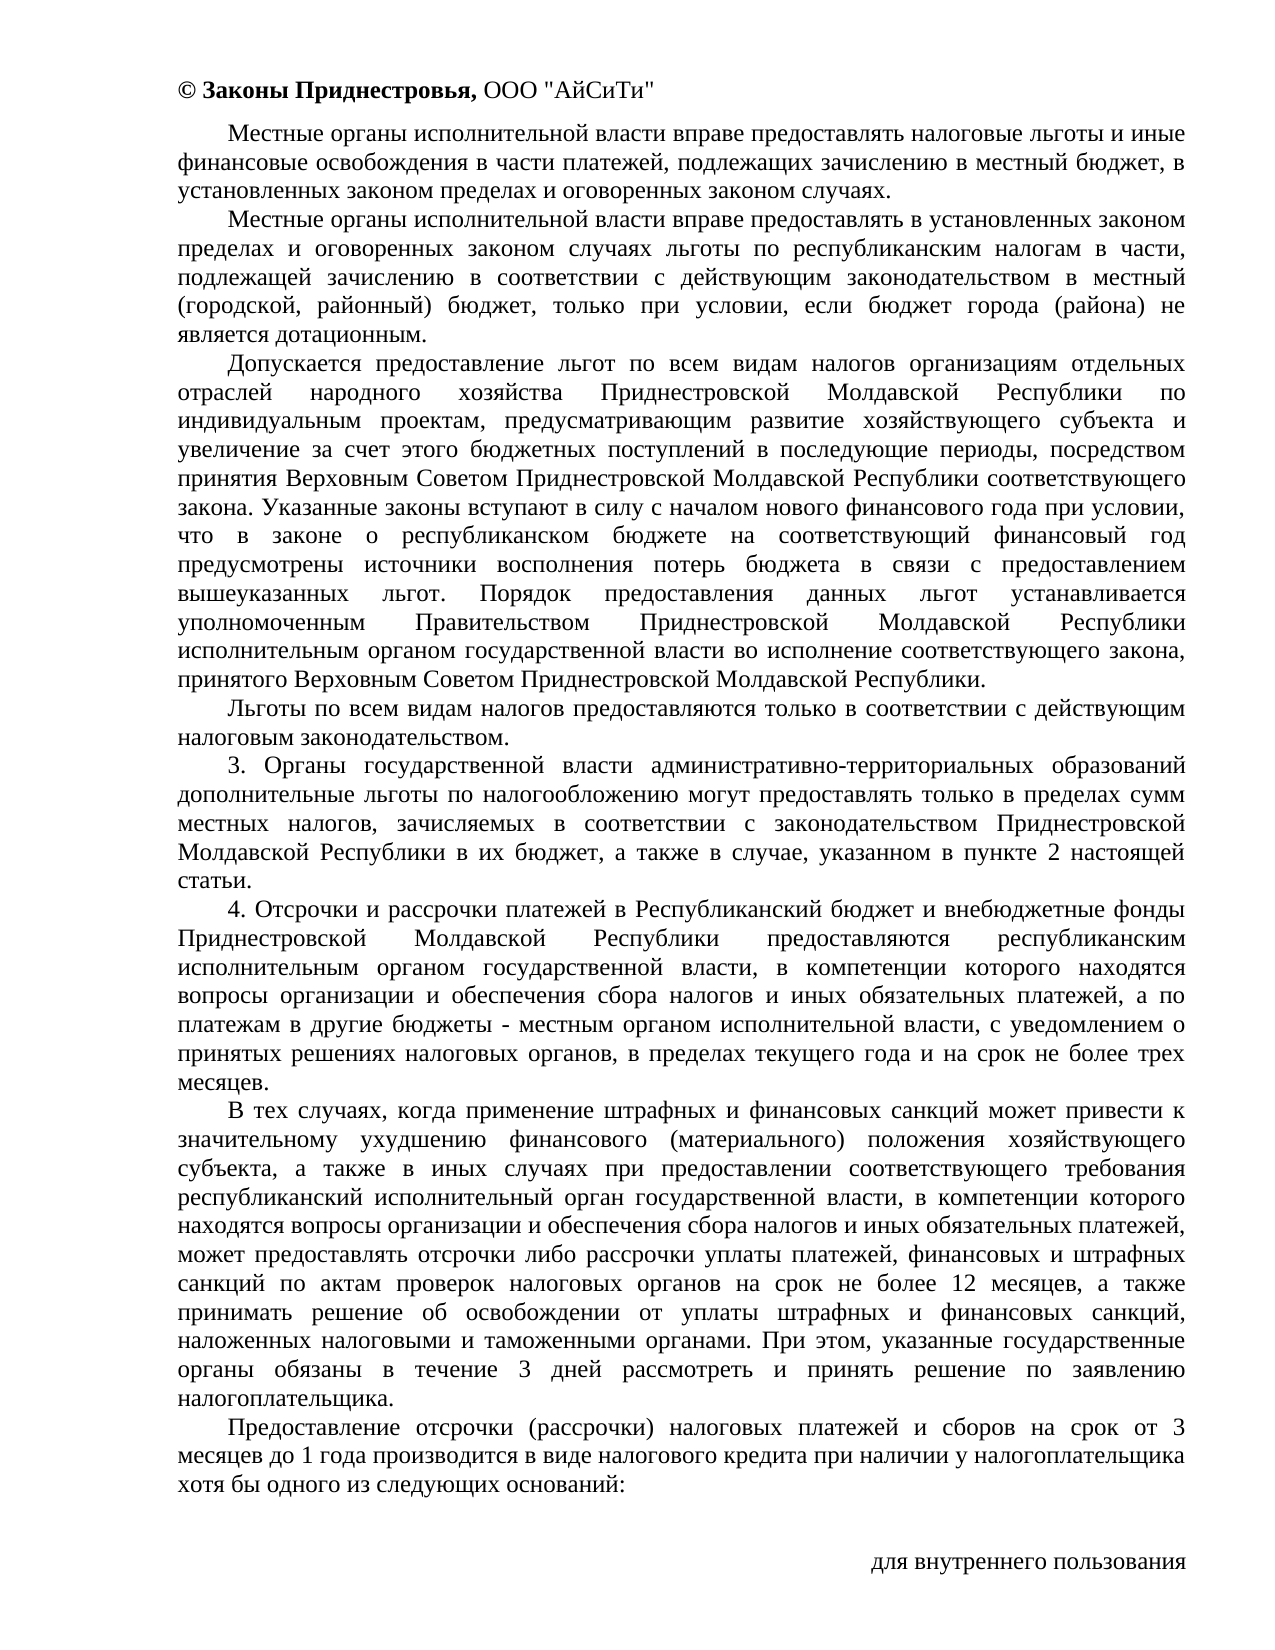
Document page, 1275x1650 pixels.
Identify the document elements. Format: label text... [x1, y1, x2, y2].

text 3. Органы государственной власти административно-территориальных образований дополнительные льготы по налогообложению могут предоставлять только в пределах сумм местных налогов, зачисляемых в соответствии с законодательством Приднестровской Молдавской Республики в их бюджет, а также в случае, указанном в пункте 2 настоящей статьи. [177, 751, 1186, 894]
text Предоставление отсрочки (рассрочки) налоговых платежей и сборов на срок от 3 месяцев до 1 года производится в виде налогового кредита при наличии у налогоплательщика хотя бы одного из следующих оснований: [177, 1412, 1186, 1498]
text 4. Отсрочки и рассрочки платежей в Республиканский бюджет и внебюджетные фонды Приднестровской Молдавской Республики предоставляются республиканским исполнительным органом государственной власти, в компетенции которого находятся вопросы организации и обеспечения сбора налогов и иных обязательных платежей, а по платежам в другие бюджеты - местным органом исполнительной власти, с уведомлением о принятых решениях налоговых органов, в пределах текущего года и на срок не более трех месяцев. [177, 894, 1186, 1096]
text Льготы по всем видам налогов предоставляются только в соответствии с действующим налоговым законодательством. [177, 693, 1186, 751]
text Допускается предоставление льгот по всем видам налогов организациям отдельных отраслей народного хозяйства Приднестровской Молдавской Республики по индивидуальным проектам, предусматривающим развитие хозяйствующего субъекта и увеличение за счет этого бюджетных поступлений в последующие периоды, посредством принятия Верховным Советом Приднестровской Молдавской Республики соответствующего закона. Указанные законы вступают в силу с началом нового финансового года при условии, что в законе о республиканском бюджете на соответствующий финансовый год предусмотрены источники восполнения потерь бюджета в связи с предоставлением вышеуказанных льгот. Порядок предоставления данных льгот устанавливается уполномоченным Правительством Приднестровской Молдавской Республики исполнительным органом государственной власти во исполнение соответствующего закона, принятого Верховным Советом Приднестровской Молдавской Республики. [177, 348, 1186, 693]
text Местные органы исполнительной власти вправе предоставлять налоговые льготы и иные финансовые освобождения в части платежей, подлежащих зачислению в местный бюджет, в установленных законом пределах и оговоренных законом случаях. [177, 118, 1186, 204]
text Местные органы исполнительной власти вправе предоставлять в установленных законом пределах и оговоренных законом случаях льготы по республиканским налогам в части, подлежащей зачислению в соответствии с действующим законодательством в местный (городской, районный) бюджет, только при условии, если бюджет города (района) не является дотационным. [177, 204, 1186, 348]
text В тех случаях, когда применение штрафных и финансовых санкций может привести к значительному ухудшению финансового (материального) положения хозяйствующего субъекта, а также в иных случаях при предоставлении соответствующего требования республиканский исполнительный орган государственной власти, в компетенции которого находятся вопросы организации и обеспечения сбора налогов и иных обязательных платежей, может предоставлять отсрочки либо рассрочки уплаты платежей, финансовых и штрафных санкций по актам проверок налоговых органов на срок не более 12 месяцев, а также принимать решение об освобождении от уплаты штрафных и финансовых санкций, наложенных налоговыми и таможенными органами. При этом, указанные государственные органы обязаны в течение 3 дней рассмотреть и принять решение по заявлению налогоплательщика. [177, 1096, 1186, 1412]
